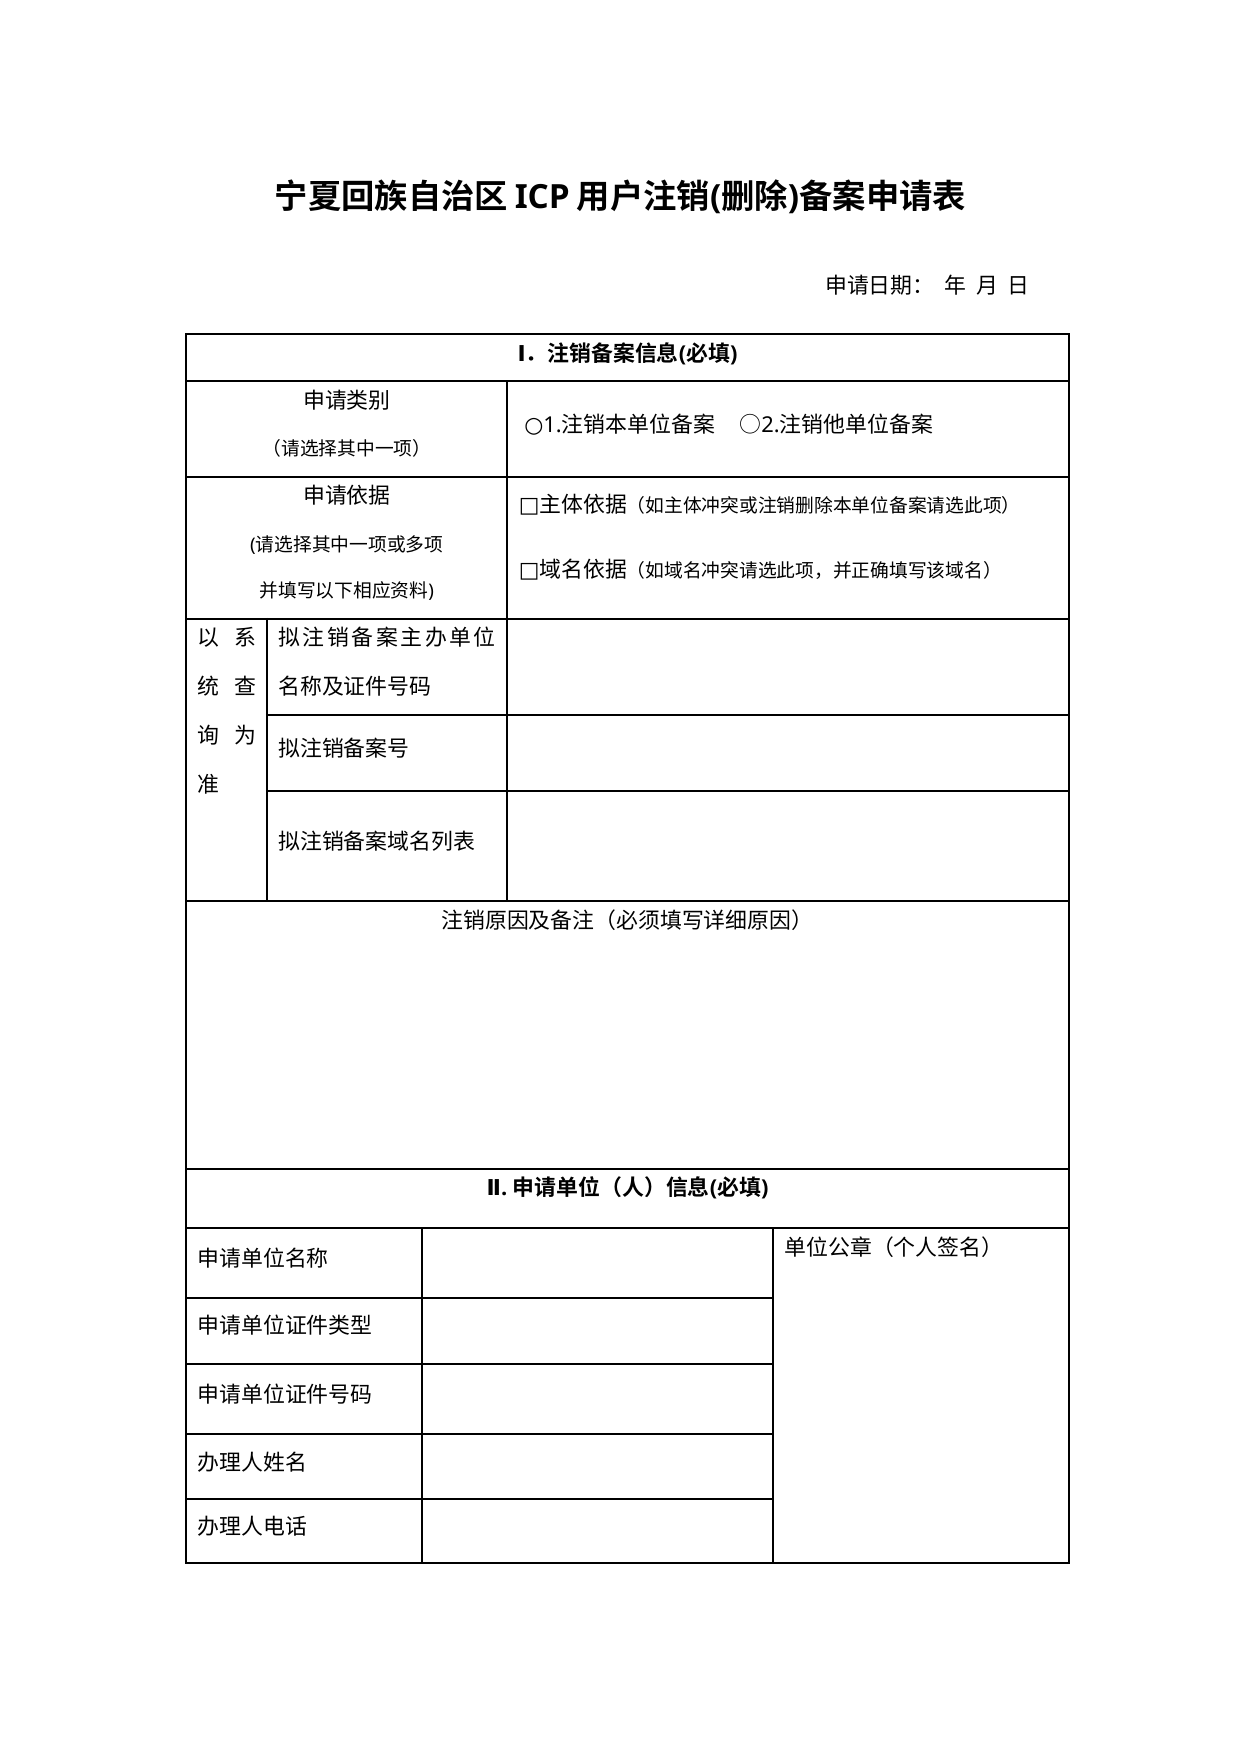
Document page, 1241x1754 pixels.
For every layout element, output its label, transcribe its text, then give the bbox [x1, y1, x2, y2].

table_cell 拟注销备案域名列表 [268, 792, 506, 900]
table_cell 单位公章（个人签名） [774, 1229, 1068, 1562]
table_cell [508, 716, 1068, 790]
text 宁夏回族自治区ICP用户注销(删除)备案申请表 [187, 162, 1053, 227]
table_cell 申请单位名称 [187, 1229, 421, 1297]
table_cell ○1.注销本单位备案 ○2.注销他单位备案 [508, 382, 1068, 476]
table_cell [423, 1435, 772, 1498]
table_header Ⅰ．注销备案信息(必填) [187, 335, 1068, 380]
table_cell 办理人姓名 [187, 1435, 421, 1498]
table_cell 拟注销备案号 [268, 716, 506, 790]
table_cell [423, 1299, 772, 1362]
table_cell 办理人电话 [187, 1500, 421, 1562]
table_cell [423, 1365, 772, 1433]
table_cell 申请类别 （请选择其中一项） [187, 382, 506, 476]
table_cell 拟注销备案主办单位名称及证件号码 [268, 620, 506, 714]
table_cell Ⅱ. 申请单位（人）信息(必填) [187, 1170, 1068, 1227]
table_cell 注销原因及备注（必须填写详细原因） [187, 902, 1068, 1168]
table_cell [508, 620, 1068, 714]
table_cell 以系统查询为准 [187, 620, 266, 900]
text 申请日期： 年 月 日 [187, 251, 1029, 316]
table_cell 申请依据 (请选择其中一项或多项 并填写以下相应资料) [187, 478, 506, 618]
table_cell 申请单位证件类型 [187, 1299, 421, 1362]
table_cell [423, 1500, 772, 1562]
table_cell 申请单位证件号码 [187, 1365, 421, 1433]
table_cell [508, 792, 1068, 900]
table_cell [423, 1229, 772, 1297]
table_cell □主体依据（如主体冲突或注销删除本单位备案请选此项） □域名依据（如域名冲突请选此项，并正确填写该域名） [508, 478, 1068, 618]
